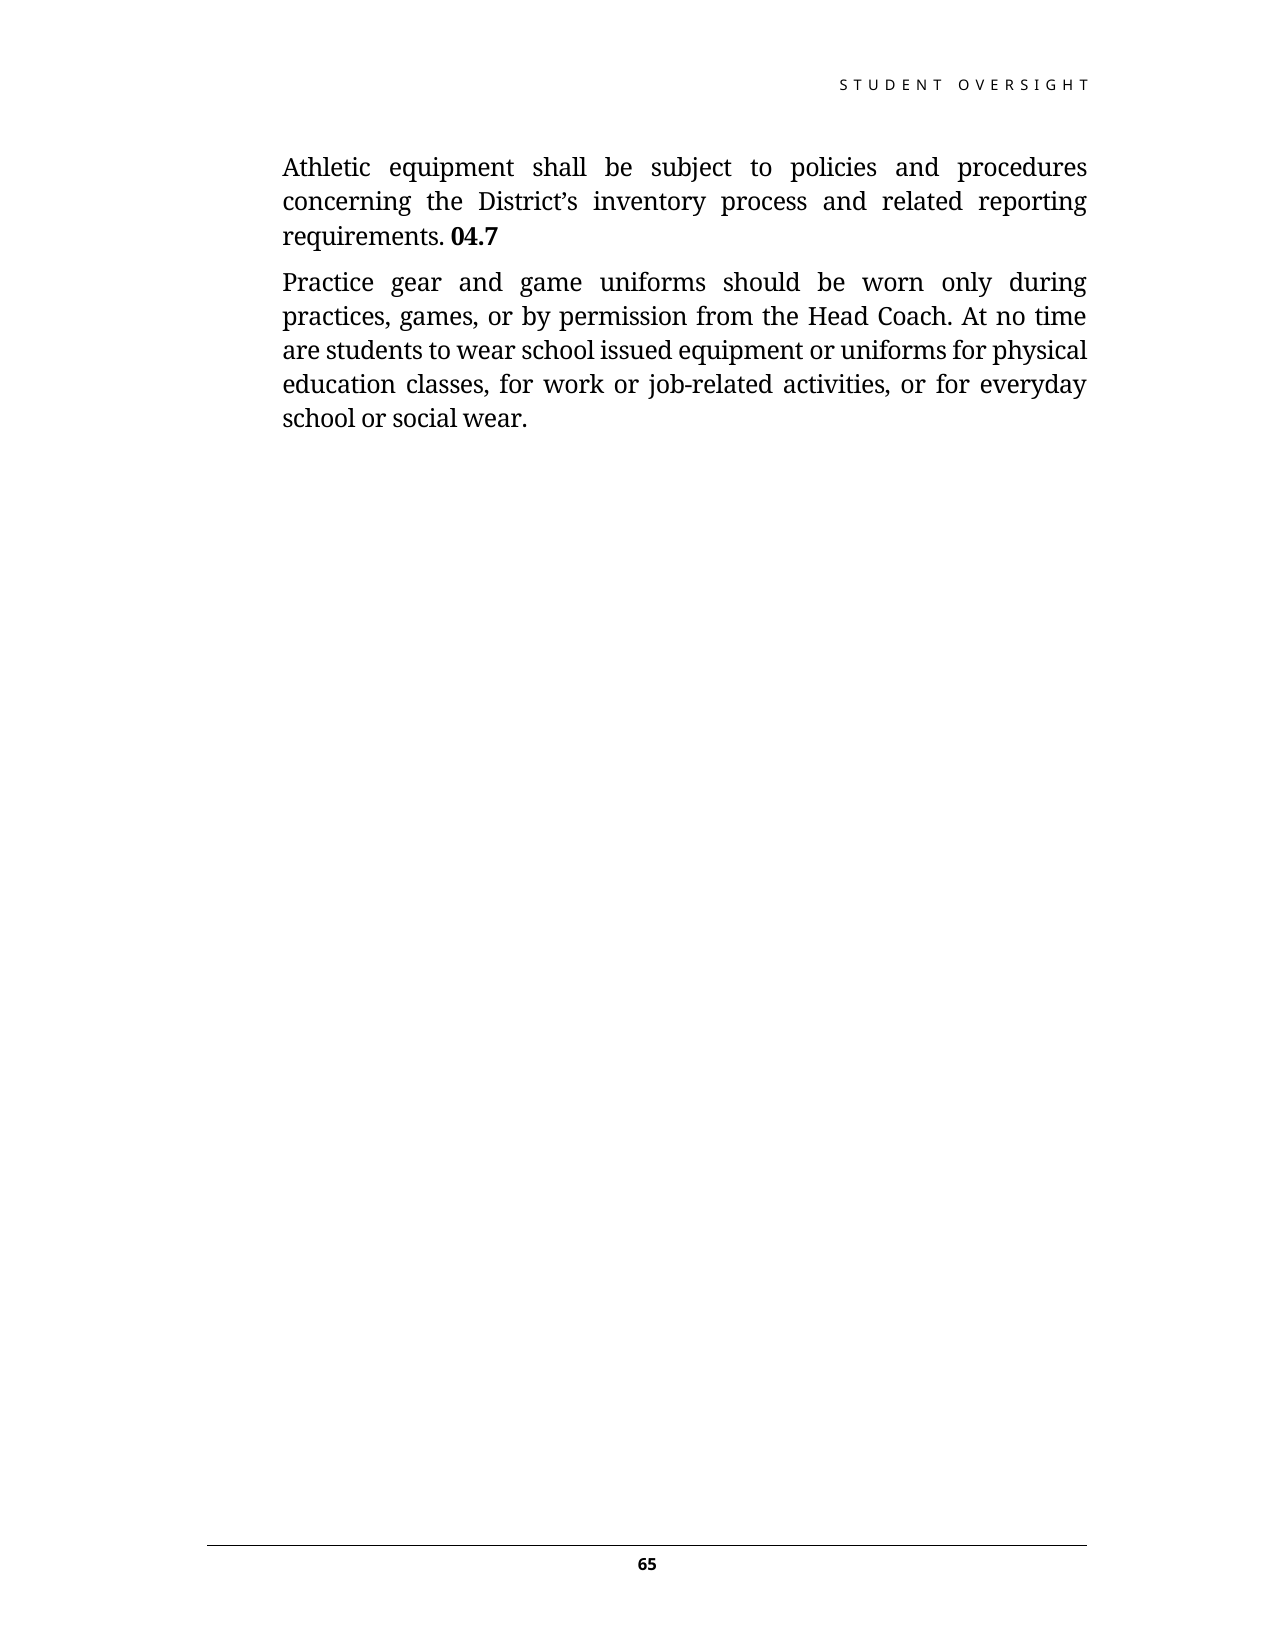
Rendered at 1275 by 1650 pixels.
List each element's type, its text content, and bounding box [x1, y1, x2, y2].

text Practice gear and game uniforms should be worn only during practices, games, or by permission from the Head Coach. At no time are students to wear school issued equipment or uniforms for physical education classes, for work or job-related activities, or for everyday school or social wear. [282, 265, 1087, 435]
text Athletic equipment shall be subject to policies and procedures concerning the District’s inventory process and related reporting requirements. 04.7 [282, 150, 1087, 252]
